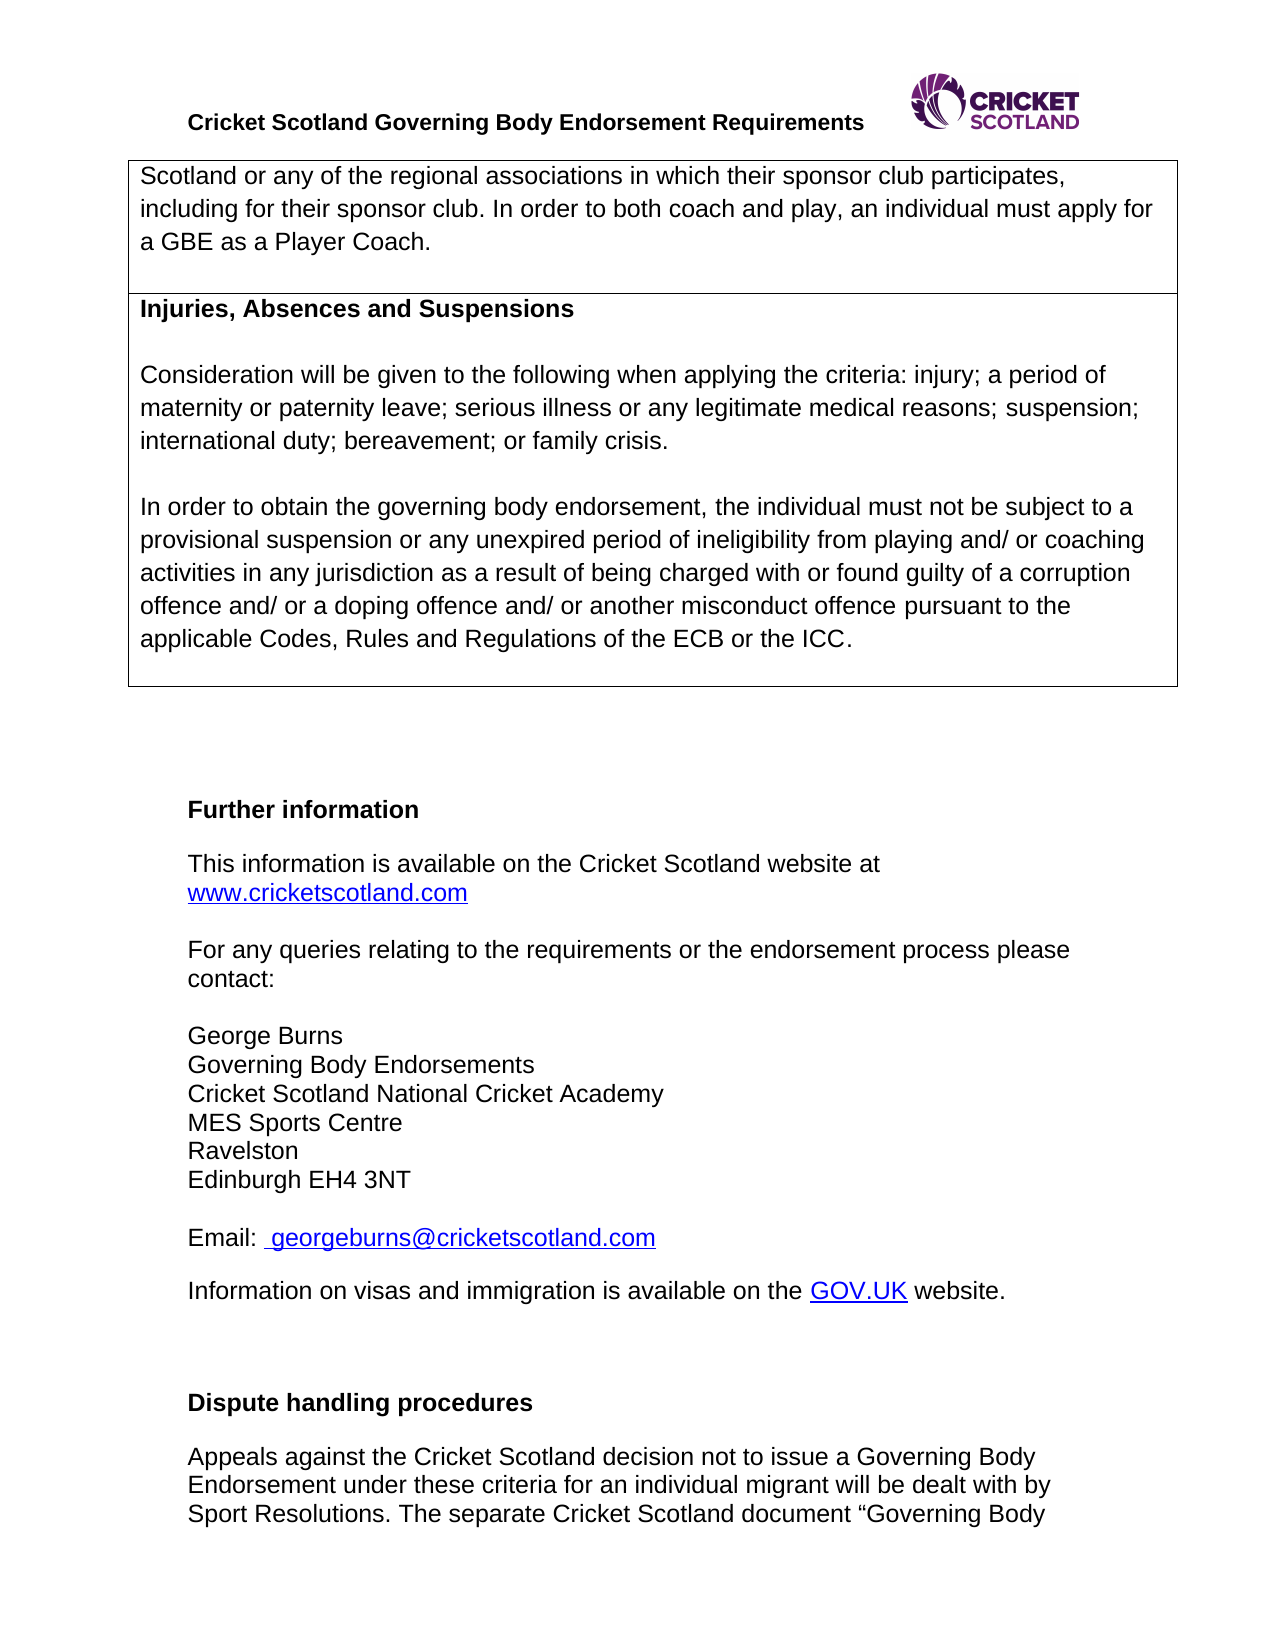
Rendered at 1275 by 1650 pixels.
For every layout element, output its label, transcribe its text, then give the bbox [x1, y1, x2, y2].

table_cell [129, 161, 1177, 293]
table_cell Injuries, Absences and Suspensions Consideration will be given to the following when applying the criteria: injury; a period of maternity or paternity leave; serious illness or any legitimate medical reasons; suspension; international duty; bereavement; or family crisis. In order to obtain the governing body endorsement, the individual must not be subject to a provisional suspension or any unexpired period of ineligibility from playing and/ or coaching activities in any jurisdiction as a result of being charged with or found guilty of a corruption offence and/ or a doping offence and/ or another misconduct offence pursuant to the applicable Codes, Rules and Regulations of the ECB or the ICC. [129, 294, 1177, 686]
text Cricket Scotland National Cricket Academy MES Sports Centre Ravelston Edinburgh EH4 3NT [187, 1079, 1087, 1194]
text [187, 1442, 1087, 1528]
text For any queries relating to the requirements or the endorsement process please contact: [187, 935, 1087, 992]
text This information is available on the Cricket Scotland website at www.cricketscotland.com [187, 849, 1087, 906]
text Further information [187, 795, 1087, 824]
picture [911, 73, 1080, 130]
text Dispute handling procedures [187, 1388, 1087, 1416]
text George Burns [187, 1021, 1087, 1050]
text Information on visas and immigration is available on the GOV.UK website. [187, 1276, 1087, 1305]
text Governing Body Endorsements [187, 1050, 1087, 1079]
text Email: georgeburns@cricketscotland.com [187, 1222, 1087, 1251]
